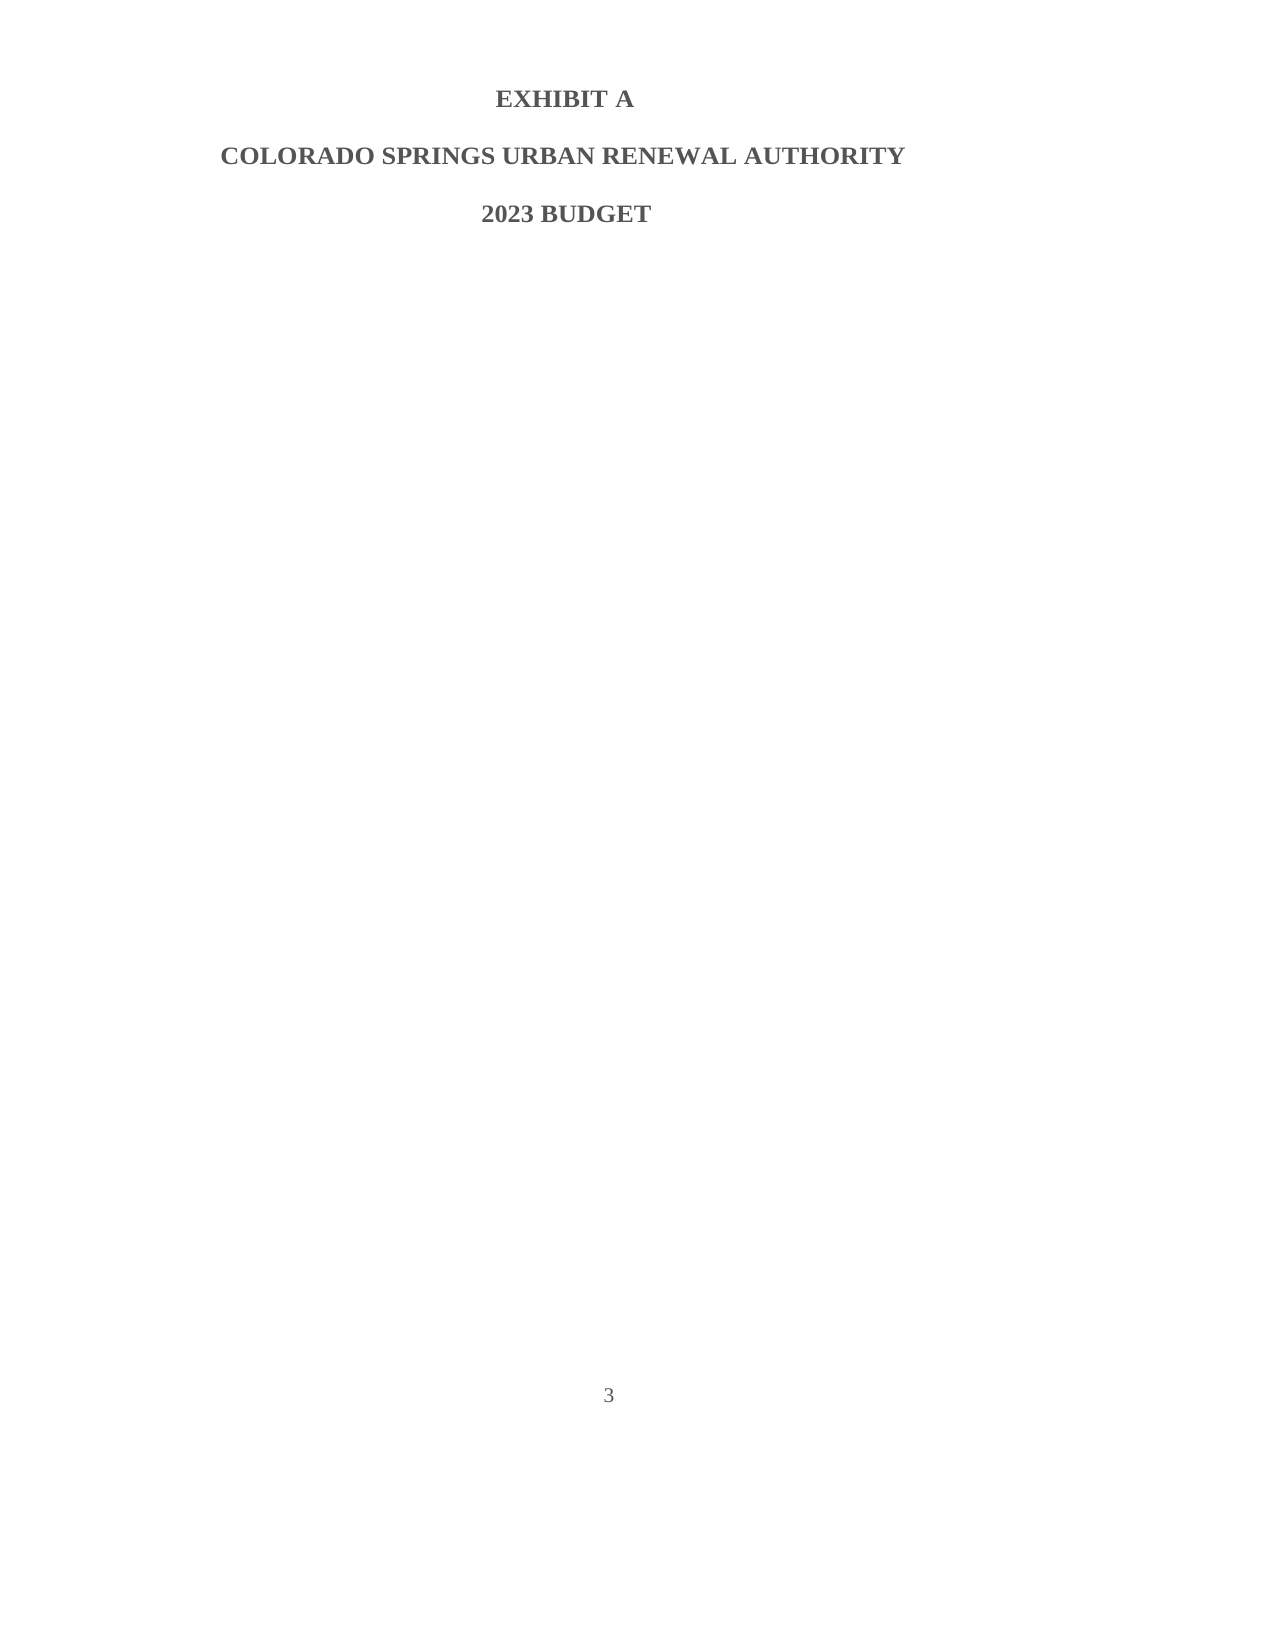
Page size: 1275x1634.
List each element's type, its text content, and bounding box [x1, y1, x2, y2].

text 3 [75, 1383, 1142, 1407]
text COLORADO SPRINGS URBAN RENEWAL AUTHORITY [150, 141, 976, 169]
text EXHIBIT A [150, 84, 979, 113]
text 2023 BUDGET [150, 199, 976, 228]
